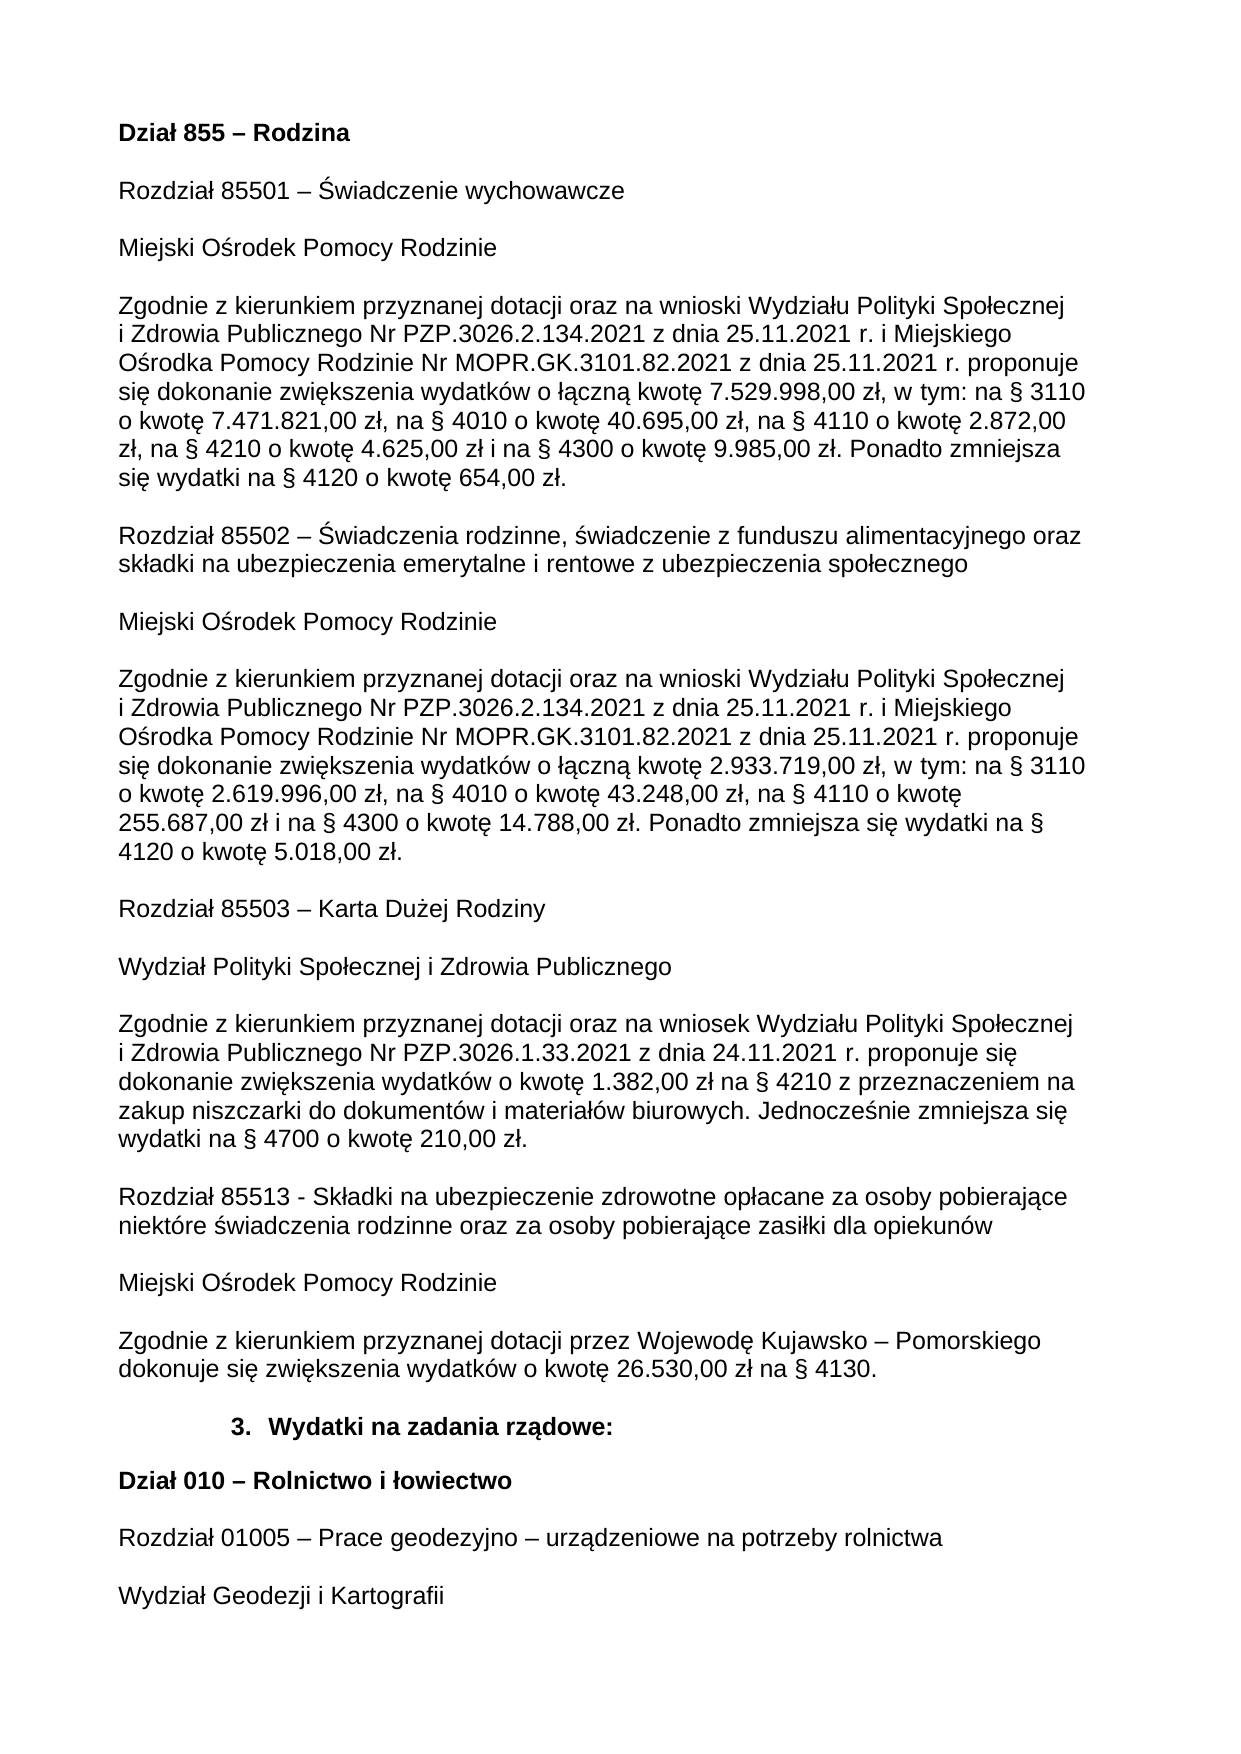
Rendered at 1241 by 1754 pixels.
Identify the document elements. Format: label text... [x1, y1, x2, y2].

subtitle Rozdział 85501 – Świadczenie wychowawcze [118, 176, 1092, 204]
text Miejski Ośrodek Pomocy Rodzinie [118, 607, 1092, 636]
subtitle Dział 855 – Rodzina [118, 118, 1092, 147]
subtitle Rozdział 85503 – Karta Dużej Rodziny [118, 894, 1092, 923]
text Miejski Ośrodek Pomocy Rodzinie [118, 1268, 1092, 1297]
subtitle Rozdział 85513 - Składki na ubezpieczenie zdrowotne opłacane za osoby pobierające niektóre świadczenia rodzinne oraz za osoby pobierające zasiłki dla opiekunów [118, 1182, 1092, 1239]
subtitle Dział 010 – Rolnictwo i łowiectwo [118, 1466, 1092, 1494]
subtitle Rozdział 01005 – Prace geodezyjno – urządzeniowe na potrzeby rolnictwa [118, 1523, 1092, 1552]
text Zgodnie z kierunkiem przyznanej dotacji oraz na wnioski Wydziału Polityki Społecznej i Zdrowia Publicznego Nr PZP.3026.2.134.2021 z dnia 25.11.2021 r. i Miejskiego Ośrodka Pomocy Rodzinie Nr MOPR.GK.3101.82.2021 z dnia 25.11.2021 r. proponuje się dokonanie zwiększenia wydatków o łączną kwotę 2.933.719,00 zł, w tym: na § 3110 o kwotę 2.619.996,00 zł, na § 4010 o kwotę 43.248,00 zł, na § 4110 o kwotę 255.687,00 zł i na § 4300 o kwotę 14.788,00 zł. Ponadto zmniejsza się wydatki na § 4120 o kwotę 5.018,00 zł. [118, 664, 1092, 866]
text Wydział Geodezji i Kartografii [118, 1581, 1092, 1609]
list Wydatki na zadania rządowe: [231, 1412, 1092, 1441]
text Zgodnie z kierunkiem przyznanej dotacji przez Wojewodę Kujawsko – Pomorskiego dokonuje się zwiększenia wydatków o kwotę 26.530,00 zł na § 4130. [118, 1326, 1092, 1383]
text Wydział Polityki Społecznej i Zdrowia Publicznego [118, 952, 1092, 981]
subtitle Rozdział 85502 – Świadczenia rodzinne, świadczenie z funduszu alimentacyjnego oraz składki na ubezpieczenia emerytalne i rentowe z ubezpieczenia społecznego [118, 521, 1092, 578]
text Miejski Ośrodek Pomocy Rodzinie [118, 233, 1092, 262]
text Zgodnie z kierunkiem przyznanej dotacji oraz na wniosek Wydziału Polityki Społecznej i Zdrowia Publicznego Nr PZP.3026.1.33.2021 z dnia 24.11.2021 r. proponuje się dokonanie zwiększenia wydatków o kwotę 1.382,00 zł na § 4210 z przeznaczeniem na zakup niszczarki do dokumentów i materiałów biurowych. Jednocześnie zmniejsza się wydatki na § 4700 o kwotę 210,00 zł. [118, 1009, 1092, 1153]
text Zgodnie z kierunkiem przyznanej dotacji oraz na wnioski Wydziału Polityki Społecznej i Zdrowia Publicznego Nr PZP.3026.2.134.2021 z dnia 25.11.2021 r. i Miejskiego Ośrodka Pomocy Rodzinie Nr MOPR.GK.3101.82.2021 z dnia 25.11.2021 r. proponuje się dokonanie zwiększenia wydatków o łączną kwotę 7.529.998,00 zł, w tym: na § 3110 o kwotę 7.471.821,00 zł, na § 4010 o kwotę 40.695,00 zł, na § 4110 o kwotę 2.872,00 zł, na § 4210 o kwotę 4.625,00 zł i na § 4300 o kwotę 9.985,00 zł. Ponadto zmniejsza się wydatki na § 4120 o kwotę 654,00 zł. [118, 291, 1092, 492]
